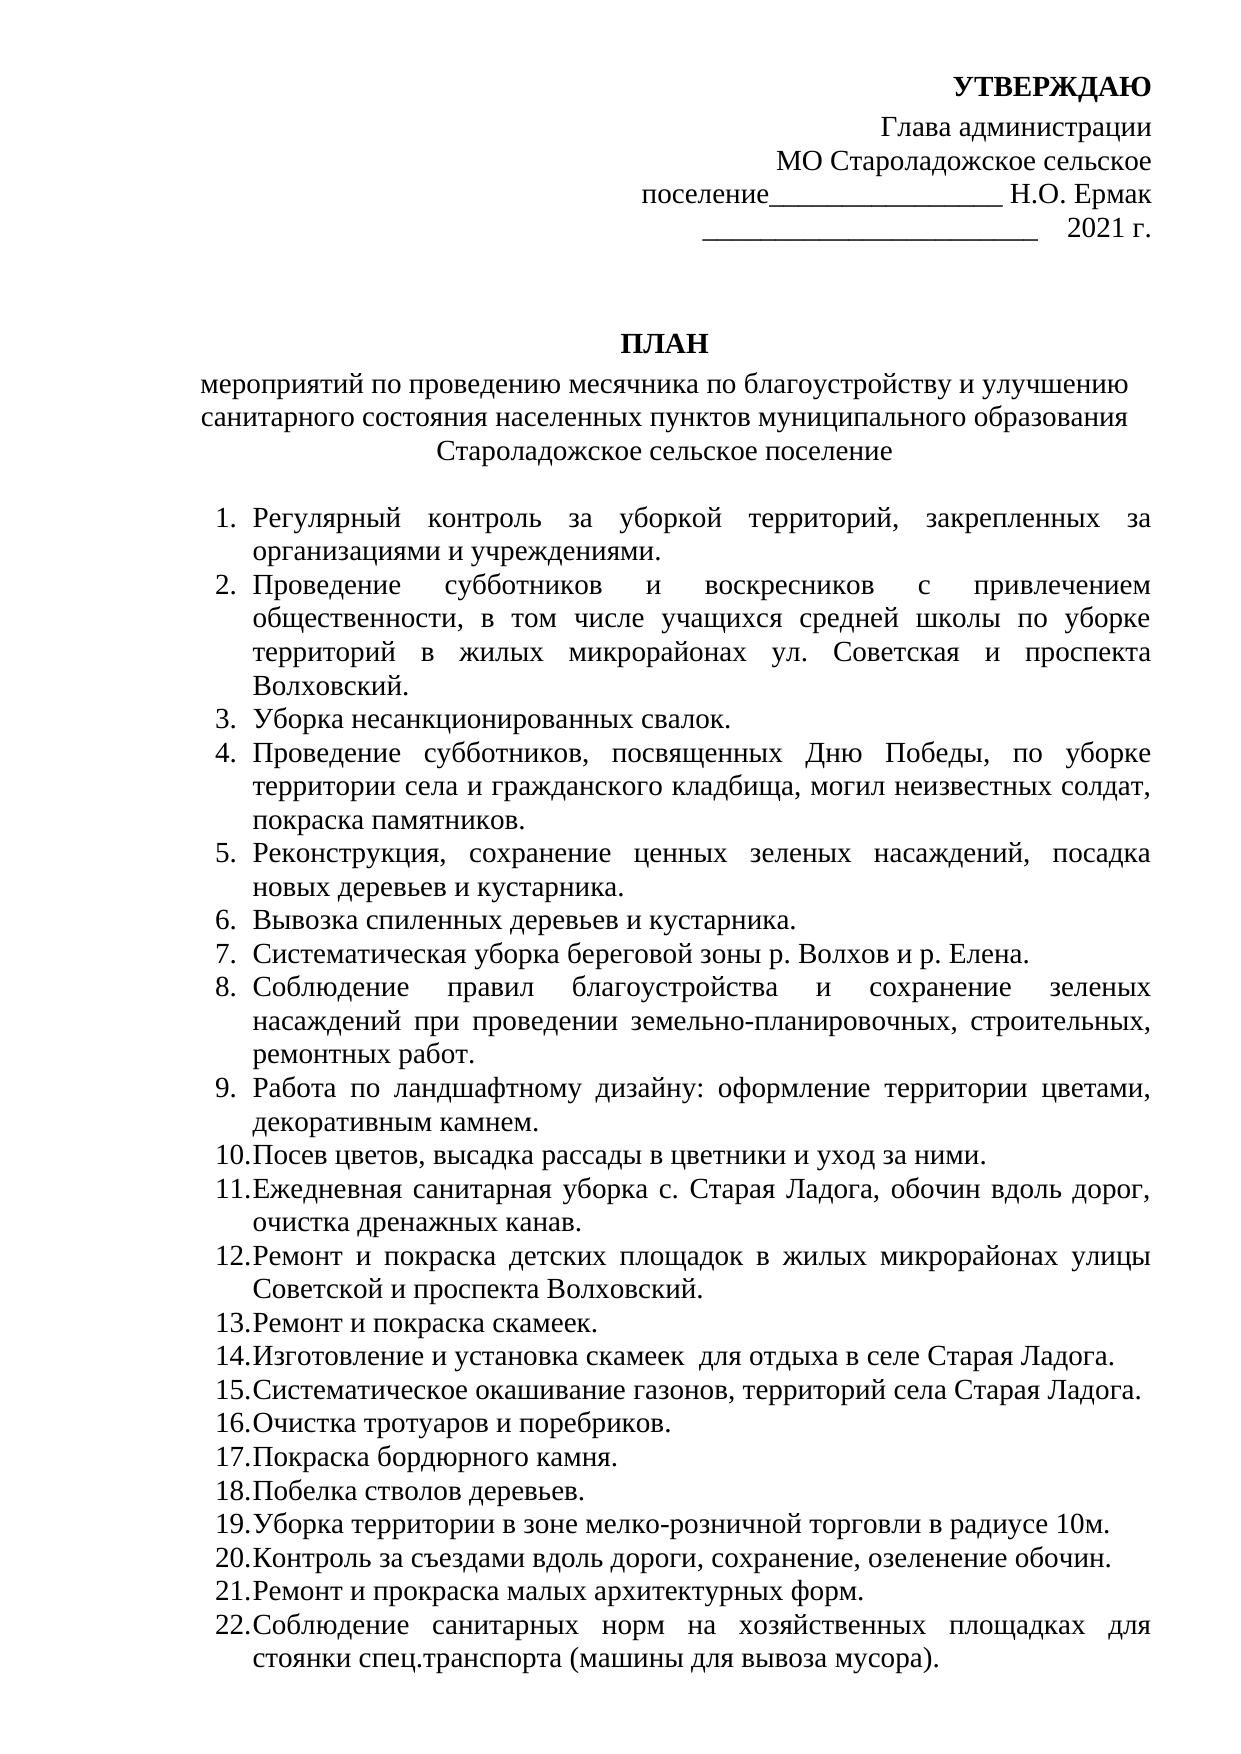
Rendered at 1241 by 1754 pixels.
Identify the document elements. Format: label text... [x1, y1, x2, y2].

list Ремонт и прокраска малых архитектурных форм. [215, 1573, 1152, 1607]
list Соблюдение правил благоустройства и сохранение зеленых насаждений при проведении земельно-планировочных, строительных, ремонтных работ. [215, 969, 1152, 1070]
text мероприятий по проведению месячника по благоустройству и улучшению санитарного состояния населенных пунктов муниципального образования Староладожское сельское поселение [177, 366, 1152, 466]
list Регулярный контроль за уборкой территорий, закрепленных за организациями и учреждениями. [215, 500, 1152, 567]
list Реконструкция, сохранение ценных зеленых насаждений, посадка новых деревьев и кустарника. [215, 835, 1152, 902]
list Проведение субботников, посвященных Дню Победы, по уборке территории села и гражданского кладбища, могил неизвестных солдат, покраска памятников. [215, 735, 1152, 835]
list Вывозка спиленных деревьев и кустарника. [215, 902, 1152, 936]
text _______________________ 2021 г. [177, 210, 1152, 243]
list Посев цветов, высадка рассады в цветники и уход за ними. [215, 1137, 1152, 1171]
list Ремонт и покраска детских площадок в жилых микрорайонах улицы Советской и проспекта Волховский. [215, 1238, 1152, 1305]
list Ремонт и покраска скамеек. [215, 1305, 1152, 1338]
text поселение________________ Н.О. Ермак [177, 176, 1152, 210]
list Уборка территории в зоне мелко-розничной торговли в радиусе 10м. [215, 1506, 1152, 1540]
subtitle УТВЕРЖДАЮ [177, 69, 1152, 103]
list Ежедневная санитарная уборка с. Старая Ладога, обочин вдоль дорог, очистка дренажных канав. [215, 1171, 1152, 1238]
list Проведение субботников и воскресников с привлечением общественности, в том числе учащихся средней школы по уборке территорий в жилых микрорайонах ул. Советская и проспекта Волховский. [215, 567, 1152, 701]
list Работа по ландшафтному дизайну: оформление территории цветами, декоративным камнем. [215, 1070, 1152, 1137]
text Глава администрации [177, 109, 1152, 143]
list Покраска бордюрного камня. [215, 1439, 1152, 1473]
text МО Староладожское сельское [177, 143, 1152, 176]
list Изготовление и установка скамеек для отдыха в селе Старая Ладога. [215, 1338, 1152, 1372]
list Уборка несанкционированных свалок. [215, 701, 1152, 735]
subtitle ПЛАН [177, 326, 1152, 359]
list Соблюдение санитарных норм на хозяйственных площадках для стоянки спец.транспорта (машины для вывоза мусора). [215, 1607, 1152, 1674]
list Контроль за съездами вдоль дороги, сохранение, озеленение обочин. [215, 1540, 1152, 1573]
list Побелка стволов деревьев. [215, 1473, 1152, 1506]
list Систематическое окашивание газонов, территорий села Старая Ладога. [215, 1372, 1152, 1406]
list Систематическая уборка береговой зоны р. Волхов и р. Елена. [215, 936, 1152, 969]
list Очистка тротуаров и поребриков. [215, 1406, 1152, 1439]
